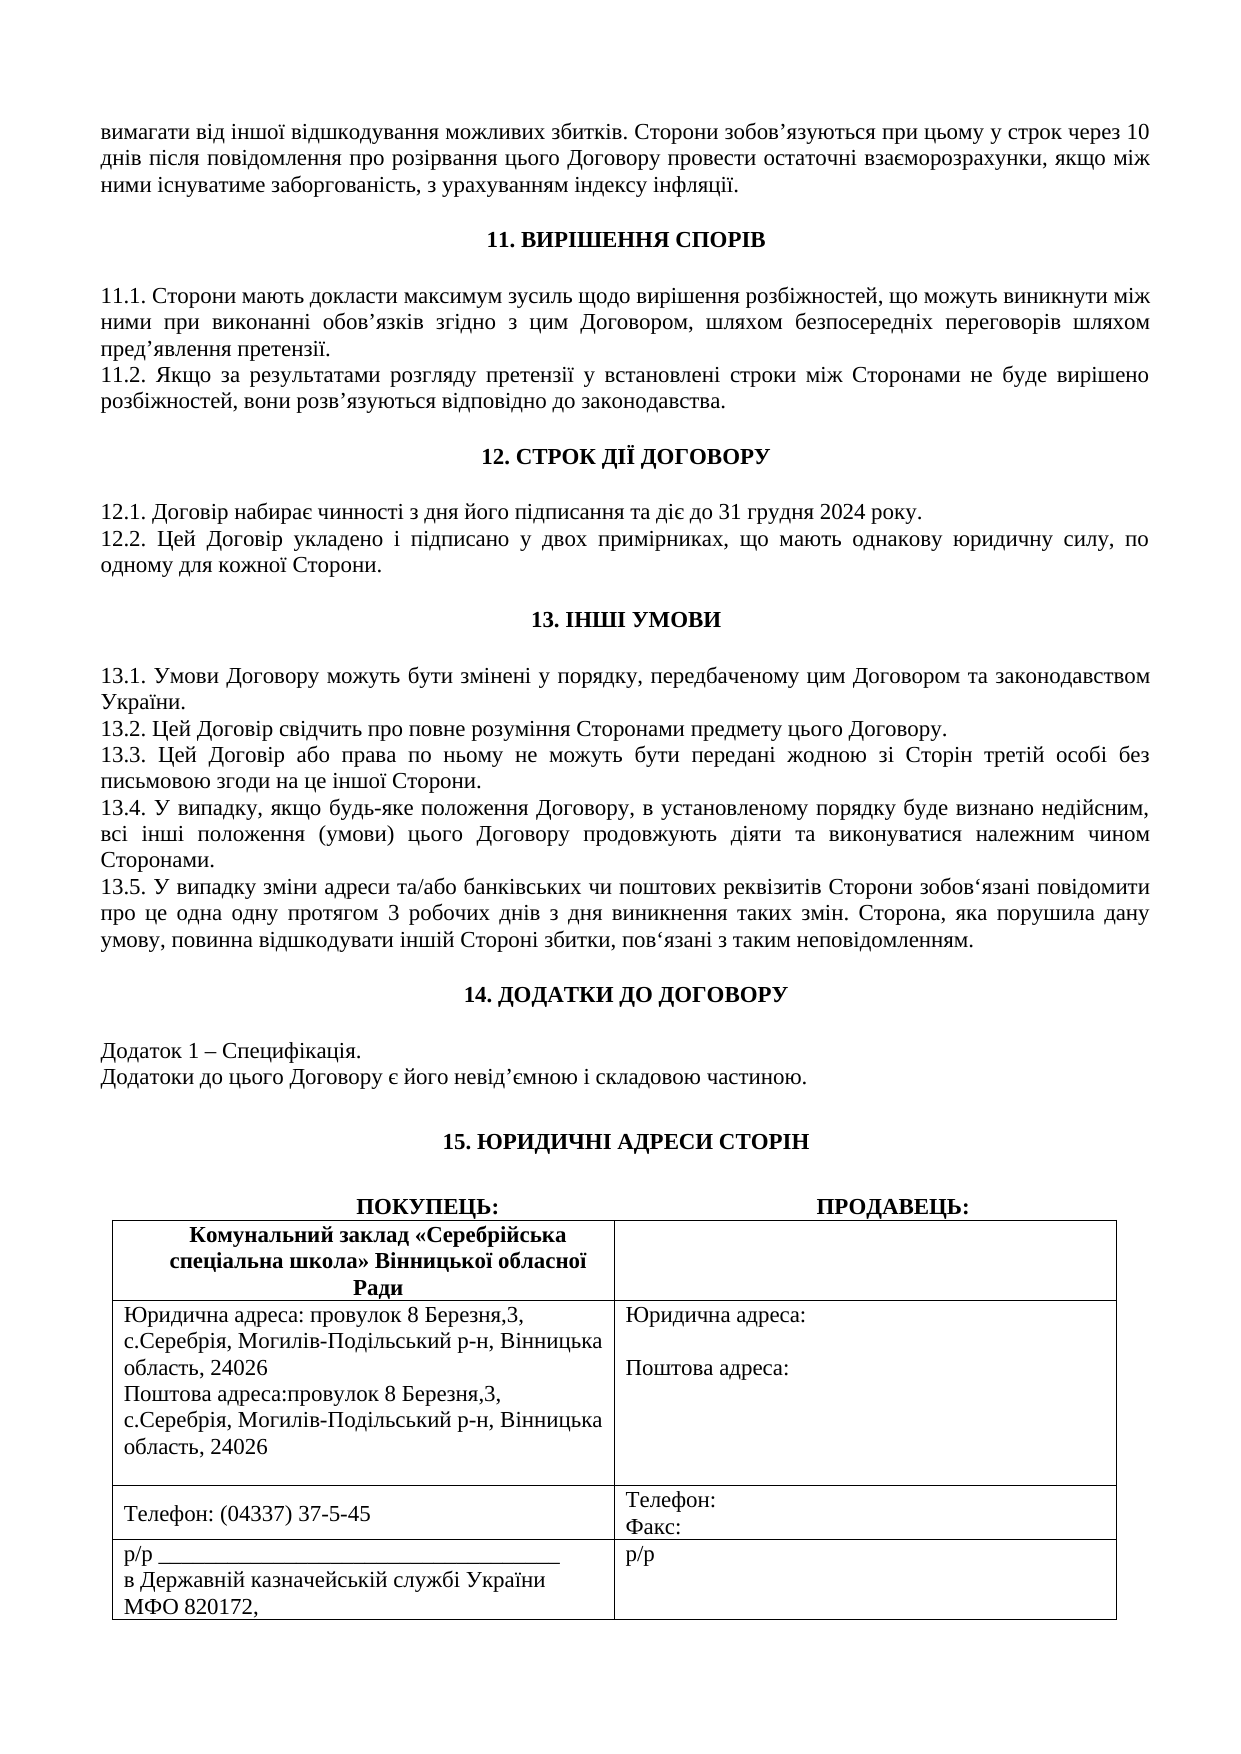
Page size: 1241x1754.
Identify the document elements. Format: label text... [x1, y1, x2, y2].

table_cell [113, 1540, 614, 1619]
table_header [615, 1221, 1116, 1300]
text Додаток 1 – Специфікація. [100, 1037, 1152, 1063]
text 11.2. Якщо за результатами розгляду претензії у встановлені строки між Сторонами не буде вирішено розбіжностей, вони розв’язуються відповідно до законодавства. [100, 361, 1152, 414]
text 15. ЮРИДИЧНІ АДРЕСИ СТОРІН [100, 1128, 1152, 1154]
text 14. ДОДАТКИ ДО ДОГОВОРУ [100, 981, 1152, 1007]
table_header Комунальний заклад «Серебрійська спеціальна школа» Вінницької обласної Ради [113, 1221, 614, 1300]
table_cell Юридична адреса: Поштова адреса: [615, 1301, 1116, 1485]
text 13.5. У випадку зміни адреси та/або банківських чи поштових реквізитів Сторони зобов‘язані повідомити про це одна одну протягом 3 робочих днів з дня виникнення таких змін. Сторона, яка порушила дану умову, повинна відшкодувати іншій Стороні збитки, пов‘язані з таким неповідомленням. [100, 873, 1152, 952]
text 11.1. Сторони мають докласти максимум зусиль щодо вирішення розбіжностей, що можуть виникнути між ними при виконанні обов’язків згідно з цим Договором, шляхом безпосередніх переговорів шляхом пред’явлення претензії. [100, 282, 1152, 361]
text 11. ВИРІШЕННЯ СПОРІВ [100, 226, 1152, 253]
text Додатоки до цього Договору є його невід’ємною і складовою частиною. [100, 1063, 1152, 1089]
table_cell Телефон: Факс: [615, 1486, 1116, 1539]
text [100, 118, 1152, 197]
text 13.2. Цей Договір свідчить про повне розуміння Сторонами предмету цього Договору. [100, 715, 1152, 741]
text 12. СТРОК ДІЇ ДОГОВОРУ [100, 443, 1152, 469]
text ПОКУПЕЦЬ: ПРОДАВЕЦЬ: [130, 1193, 1152, 1220]
table_cell Юридична адреса: провулок 8 Березня,3, с.Серебрія, Могилів-Подільський р-н, Вінницька область, 24026 Поштова адреса:провулок 8 Березня,3, с.Серебрія, Могилів-Подільський р-н, Вінницька область, 24026 [113, 1301, 614, 1485]
text 13. ІНШІ УМОВИ [100, 607, 1152, 633]
text 13.3. Цей Договір або права по ньому не можуть бути передані жодною зі Сторін третій особі без письмовою згоди на це іншої Сторони. [100, 741, 1152, 794]
text 12.1. Договір набирає чинності з дня його підписання та діє до 31 грудня 2024 року. [100, 498, 1152, 525]
text 12.2. Цей Договір укладено і підписано у двох примірниках, що мають однакову юридичну силу, по одному для кожної Сторони. [100, 525, 1152, 577]
text 13.4. У випадку, якщо будь-яке положення Договору, в установленому порядку буде визнано недійсним, всі інші положення (умови) цього Договору продовжують діяти та виконуватися належним чином Сторонами. [100, 794, 1152, 873]
text 13.1. Умови Договору можуть бути змінені у порядку, передбаченому цим Договором та законодавством України. [100, 662, 1152, 715]
table_cell Телефон: (04337) 37-5-45 [113, 1486, 614, 1539]
table_cell р/р МФО код ЄДРПОУ [615, 1540, 1116, 1619]
